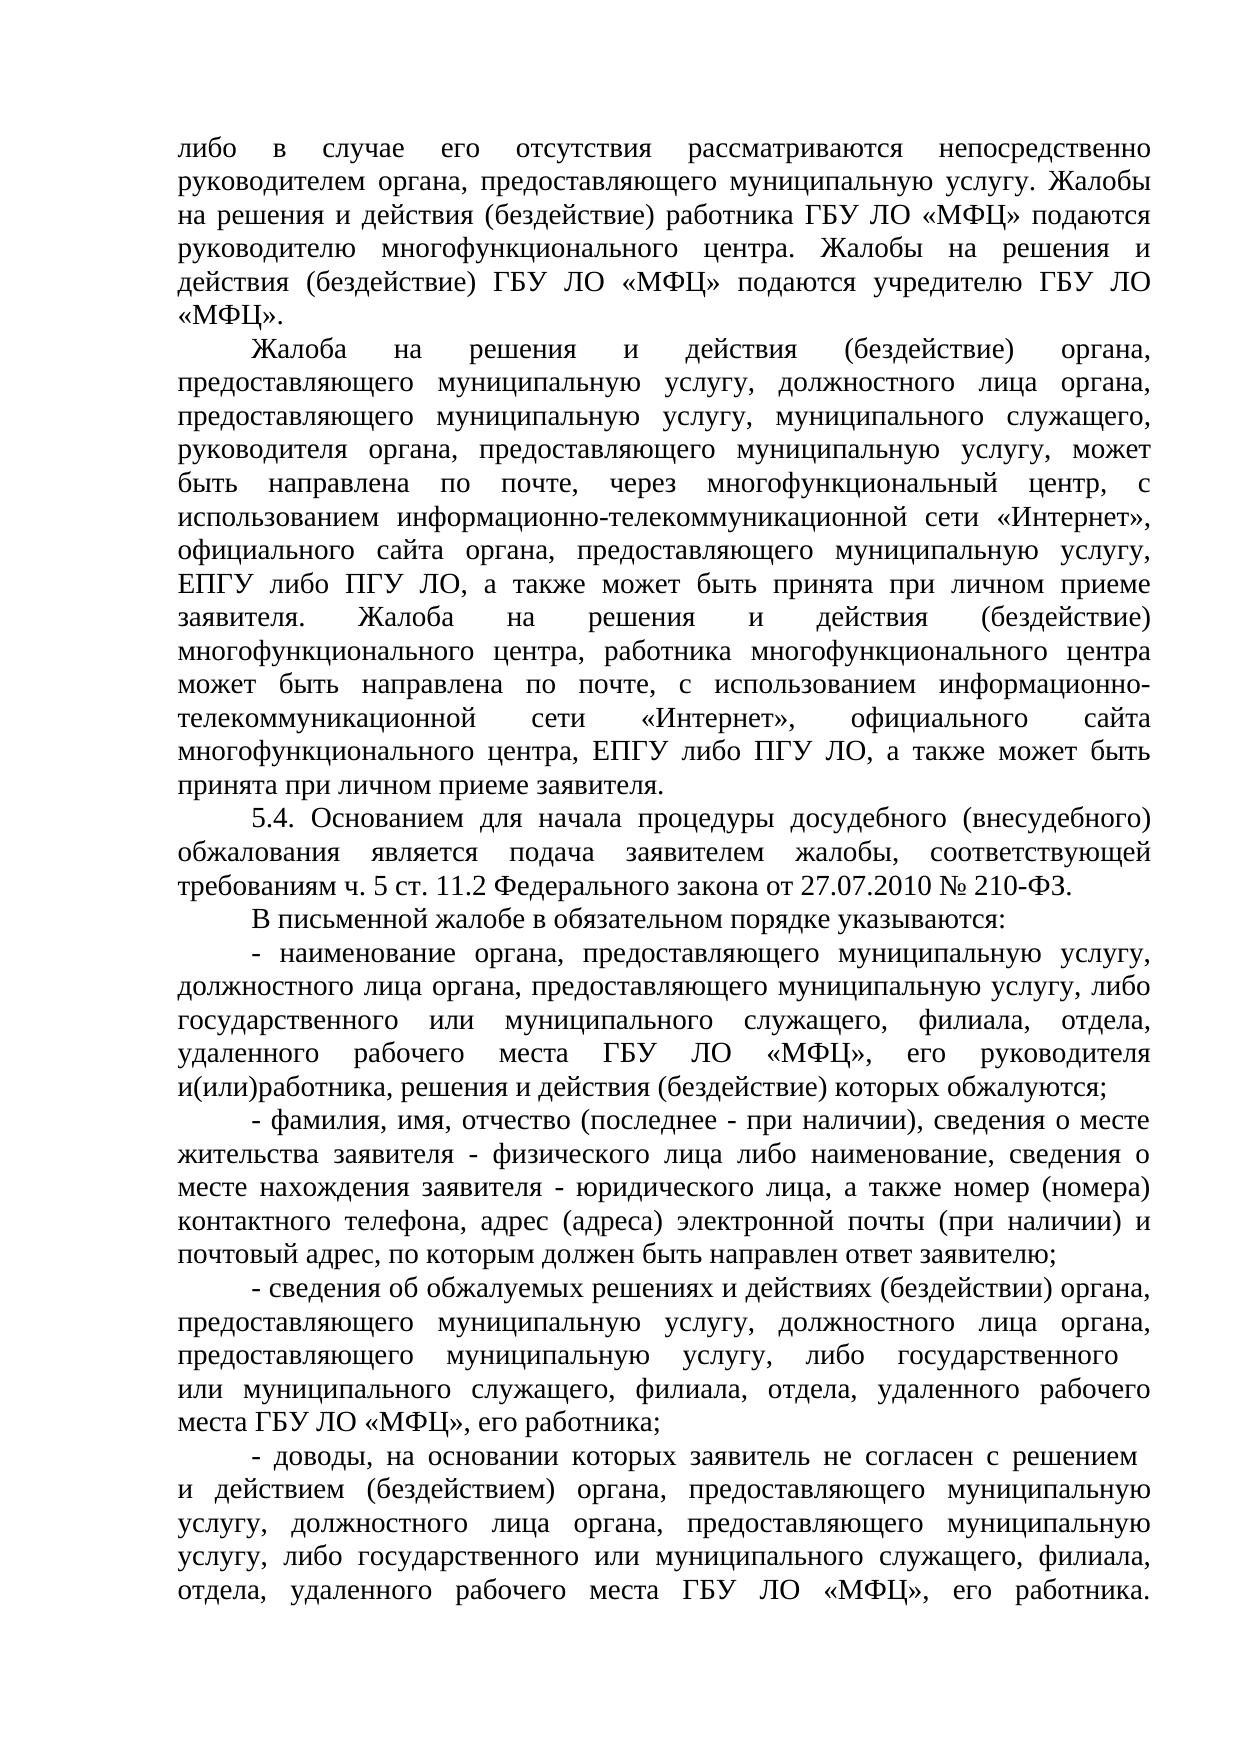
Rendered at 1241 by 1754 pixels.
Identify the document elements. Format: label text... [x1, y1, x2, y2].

text - наименование органа, предоставляющего муниципальную услугу, должностного лица органа, предоставляющего муниципальную услугу, либо государственного или муниципального служащего, филиала, отдела, удаленного рабочего места ГБУ ЛО «МФЦ», его руководителя и(или)работника, решения и действия (бездействие) которых обжалуются; [177, 935, 1152, 1102]
text - сведения об обжалуемых решениях и действиях (бездействии) органа, предоставляющего муниципальную услугу, должностного лица органа, предоставляющего муниципальную услугу, либо государственного или муниципального служащего, филиала, отдела, удаленного рабочего места ГБУ ЛО «МФЦ», его работника; [177, 1270, 1152, 1438]
text Жалоба на решения и действия (бездействие) органа, предоставляющего муниципальную услугу, должностного лица органа, предоставляющего муниципальную услугу, муниципального служащего, руководителя органа, предоставляющего муниципальную услугу, может быть направлена по почте, через многофункциональный центр, с использованием информационно-телекоммуникационной сети «Интернет», официального сайта органа, предоставляющего муниципальную услугу, ЕПГУ либо ПГУ ЛО, а также может быть принята при личном приеме заявителя. Жалоба на решения и действия (бездействие) многофункционального центра, работника многофункционального центра может быть направлена по почте, с использованием информационно-телекоммуникационной сети «Интернет», официального сайта многофункционального центра, ЕПГУ либо ПГУ ЛО, а также может быть принята при личном приеме заявителя. [177, 331, 1152, 801]
text 5.4. Основанием для начала процедуры досудебного (внесудебного) обжалования является подача заявителем жалобы, соответствующей требованиям ч. 5 ст. 11.2 Федерального закона от 27.07.2010 № 210-ФЗ. [177, 801, 1152, 901]
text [177, 130, 1152, 331]
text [177, 1438, 1152, 1606]
text - фамилия, имя, отчество (последнее - при наличии), сведения о месте жительства заявителя - физического лица либо наименование, сведения о месте нахождения заявителя - юридического лица, а также номер (номера) контактного телефона, адрес (адреса) электронной почты (при наличии) и почтовый адрес, по которым должен быть направлен ответ заявителю; [177, 1102, 1152, 1270]
text В письменной жалобе в обязательном порядке указываются: [177, 901, 1152, 935]
